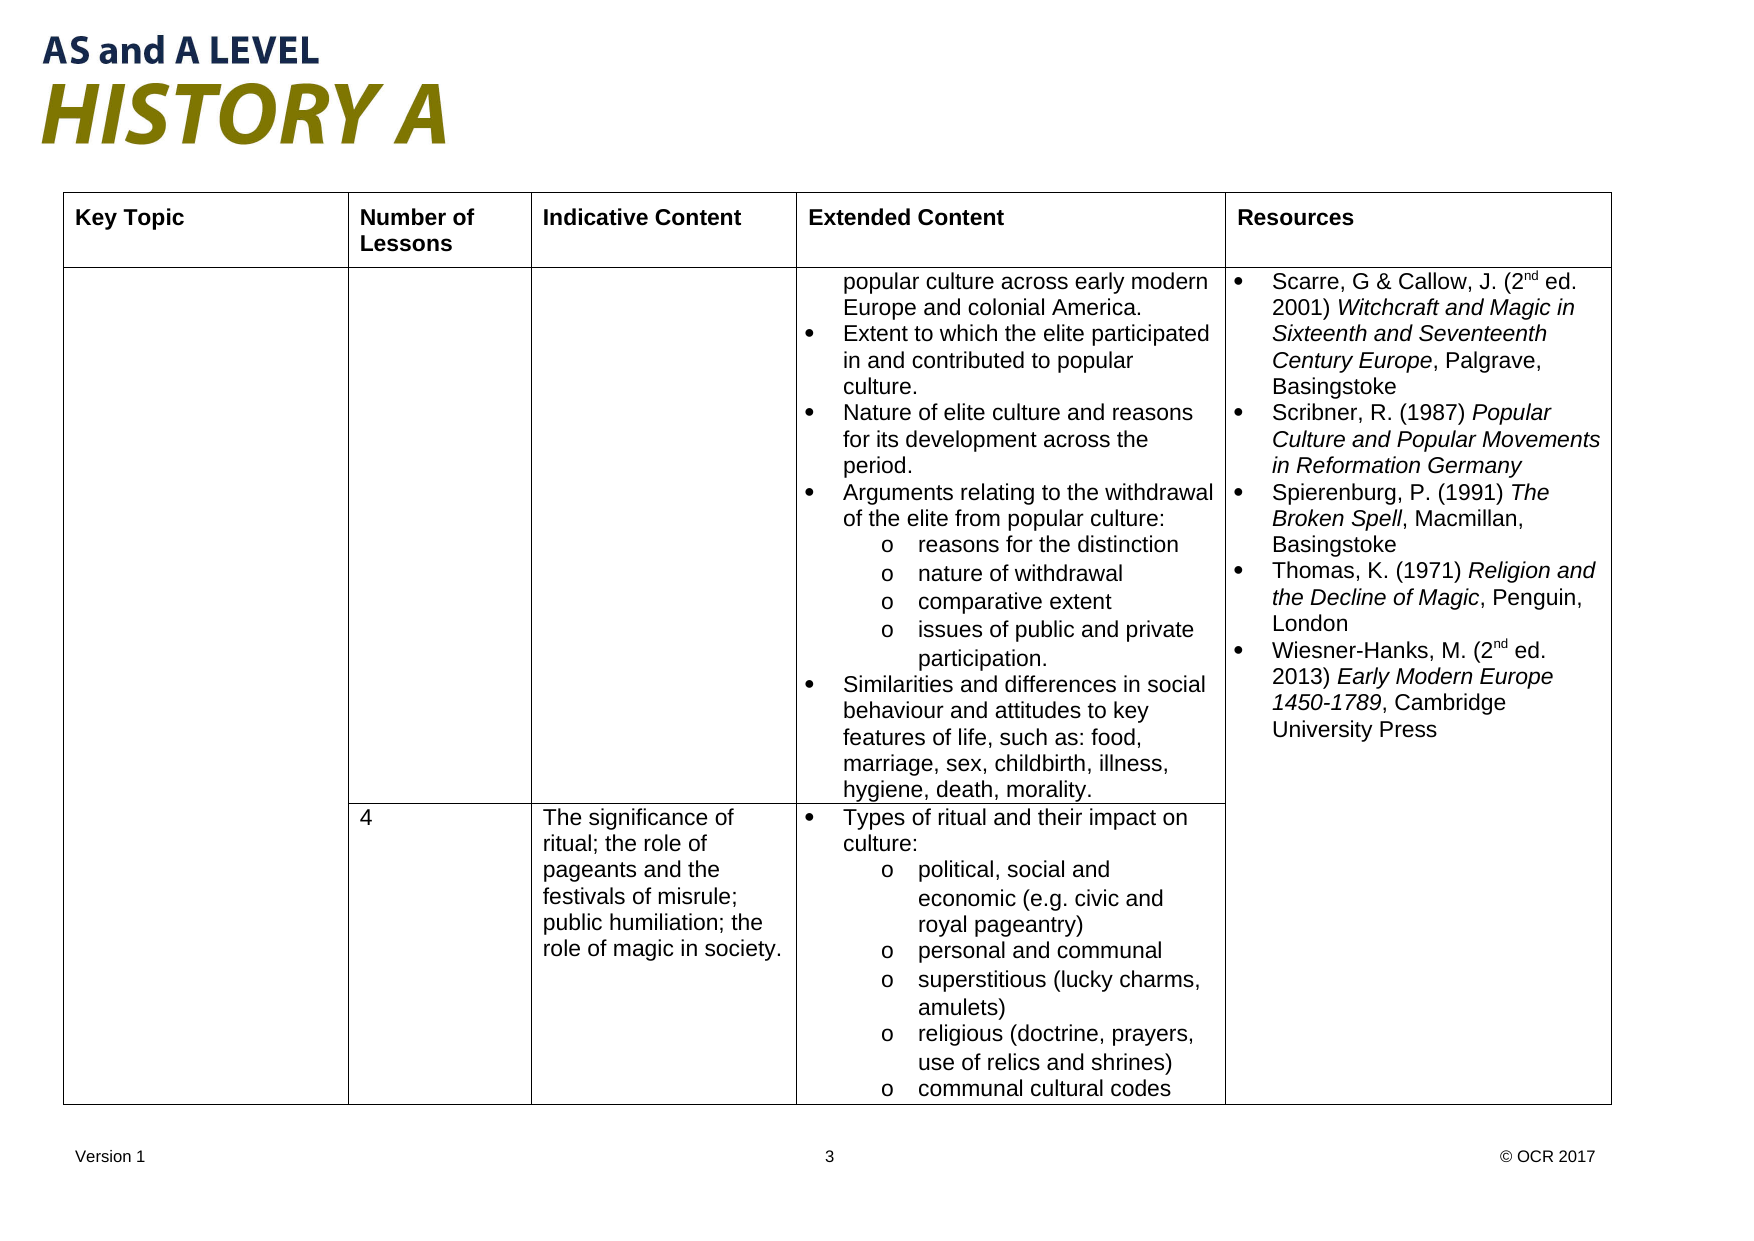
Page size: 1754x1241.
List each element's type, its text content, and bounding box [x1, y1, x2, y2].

table_header Number of Lessons [349, 193, 531, 267]
picture [0, 0, 1754, 178]
table_cell popular culture across early modern Europe and colonial America. Extent to which the elite participated in and contributed to popular culture. Nature of elite culture and reasons for its development across the period. Arguments relating to the withdrawal of the elite from popular culture: reasons for the distinction nature of withdrawal comparative extent issues of public and private participation. Similarities and differences in social behaviour and attitudes to key features of life, such as: food, marriage, sex, childbirth, illness, hygiene, death, morality. [797, 268, 1225, 803]
table_cell [64, 268, 348, 1103]
table_header Key Topic [64, 193, 348, 267]
table_header Extended Content [797, 193, 1225, 267]
table_cell [532, 268, 796, 803]
table_cell Scarre, G & Callow, J. (2nd ed. 2001) Witchcraft and Magic in Sixteenth and Seventeenth Century Europe, Palgrave, Basingstoke Scribner, R. (1987) Popular Culture and Popular Movements in Reformation Germany Spierenburg, P. (1991) The Broken Spell, Macmillan, Basingstoke Thomas, K. (1971) Religion and the Decline of Magic, Penguin, London Wiesner-Hanks, M. (2nd ed. 2013) Early Modern Europe 1450-1789, Cambridge University Press [1226, 268, 1611, 1103]
table_cell The significance of ritual; the role of pageants and the festivals of misrule; public humiliation; the role of magic in society. [532, 804, 796, 1103]
table_header Indicative Content [532, 193, 796, 267]
table_cell [349, 268, 531, 803]
table_cell 4 [349, 804, 531, 1103]
table_header Resources [1226, 193, 1611, 267]
